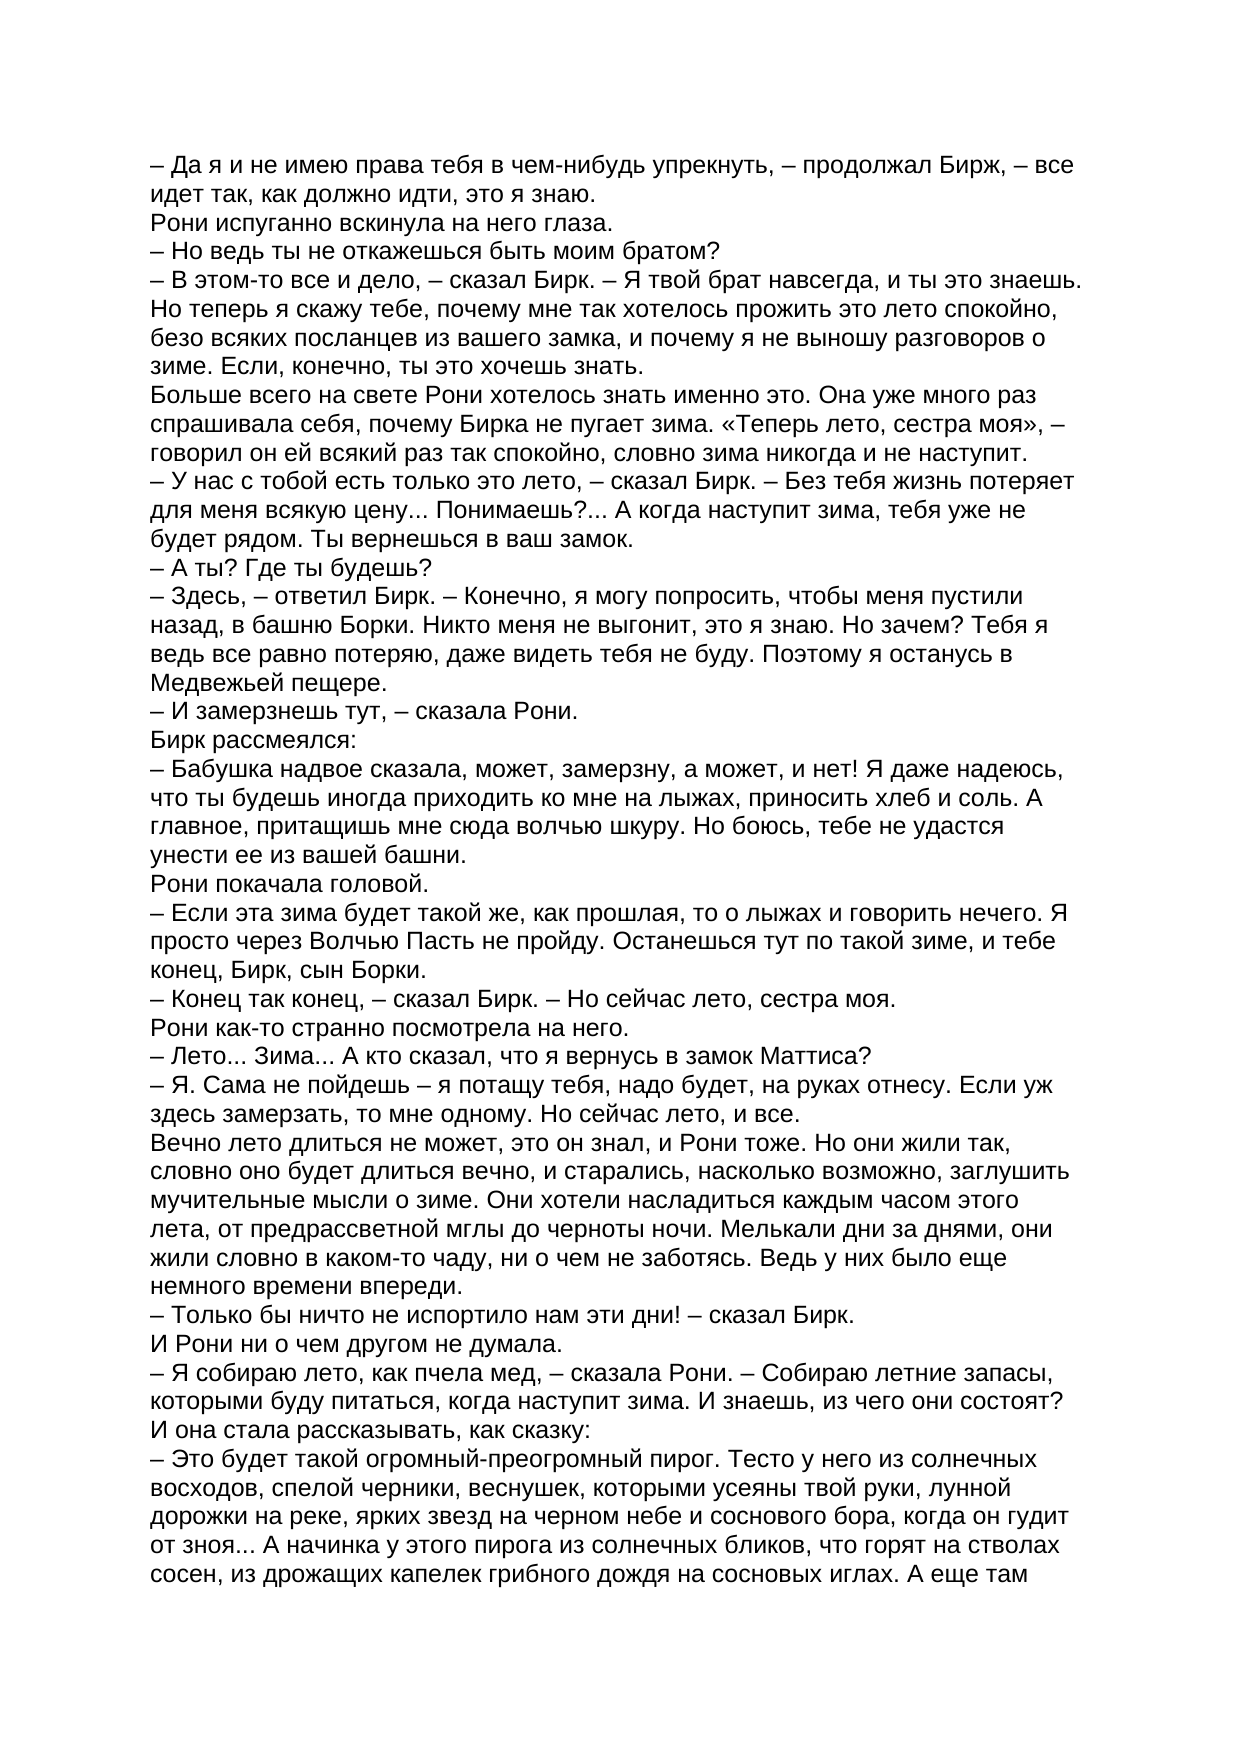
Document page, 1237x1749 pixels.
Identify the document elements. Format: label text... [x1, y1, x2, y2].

text – В этом-то все и дело, – сказал Бирк. – Я твой брат навсегда, и ты это знаешь. Но теперь я скажу тебе, почему мне так хотелось прожить это лето спокойно, безо всяких посланцев из вашего замка, и почему я не выношу разговоров о зиме. Если, конечно, ты это хочешь знать. [150, 265, 1086, 380]
text – Только бы ничто не испортило нам эти дни! – сказал Бирк. [150, 1300, 1086, 1329]
text – Если эта зима будет такой же, как прошлая, то о лыжах и говорить нечего. Я просто через Волчью Пасть не пройду. Останешься тут по такой зиме, и тебе конец, Бирк, сын Борки. [150, 897, 1086, 984]
text Вечно лето длиться не может, это он знал, и Рони тоже. Но они жили так, словно оно будет длиться вечно, и старались, насколько возможно, заглушить мучительные мысли о зиме. Они хотели насладиться каждым часом этого лета, от предрассветной мглы до черноты ночи. Мелькали дни за днями, они жили словно в каком-то чаду, ни о чем не заботясь. Ведь у них было еще немного времени впереди. [150, 1127, 1086, 1300]
text – Я собираю лето, как пчела мед, – сказала Рони. – Собираю летние запасы, которыми буду питаться, когда наступит зима. И знаешь, из чего они состоят? [150, 1357, 1086, 1415]
text Рони покачала головой. [150, 869, 1086, 897]
text – А ты? Где ты будешь? [150, 552, 1086, 581]
text – Конец так конец, – сказал Бирк. – Но сейчас лето, сестра моя. [150, 984, 1086, 1012]
text И она стала рассказывать, как сказку: [150, 1415, 1086, 1444]
text Бирк рассмеялся: [150, 725, 1086, 754]
text – У нас с тобой есть только это лето, – сказал Бирк. – Без тебя жизнь потеряет для меня всякую цену... Понимаешь?... А когда наступит зима, тебя уже не будет рядом. Ты вернешься в ваш замок. [150, 466, 1086, 552]
text – Да я и не имею права тебя в чем-нибудь упрекнуть, – продолжал Бирж, – все идет так, как должно идти, это я знаю. [150, 150, 1086, 207]
text Рони испуганно вскинула на него глаза. [150, 207, 1086, 236]
text И Рони ни о чем другом не думала. [150, 1329, 1086, 1357]
text Рони как-то странно посмотрела на него. [150, 1012, 1086, 1041]
text – Лето... Зима... А кто сказал, что я вернусь в замок Маттиса? [150, 1041, 1086, 1070]
text – Я. Сама не пойдешь – я потащу тебя, надо будет, на руках отнесу. Если уж здесь замерзать, то мне одному. Но сейчас лето, и все. [150, 1070, 1086, 1127]
text – Здесь, – ответил Бирк. – Конечно, я могу попросить, чтобы меня пустили назад, в башню Борки. Никто меня не выгонит, это я знаю. Но зачем? Тебя я ведь все равно потеряю, даже видеть тебя не буду. Поэтому я останусь в Медвежьей пещере. [150, 581, 1086, 696]
text – Но ведь ты не откажешься быть моим братом? [150, 236, 1086, 265]
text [150, 1444, 1086, 1587]
text Больше всего на свете Рони хотелось знать именно это. Она уже много раз спрашивала себя, почему Бирка не пугает зима. «Теперь лето, сестра моя», – говорил он ей всякий раз так спокойно, словно зима никогда и не наступит. [150, 380, 1086, 466]
text – И замерзнешь тут, – сказала Рони. [150, 696, 1086, 725]
text – Бабушка надвое сказала, может, замерзну, а может, и нет! Я даже надеюсь, что ты будешь иногда приходить ко мне на лыжах, приносить хлеб и соль. А главное, притащишь мне сюда волчью шкуру. Но боюсь, тебе не удастся унести ее из вашей башни. [150, 754, 1086, 869]
